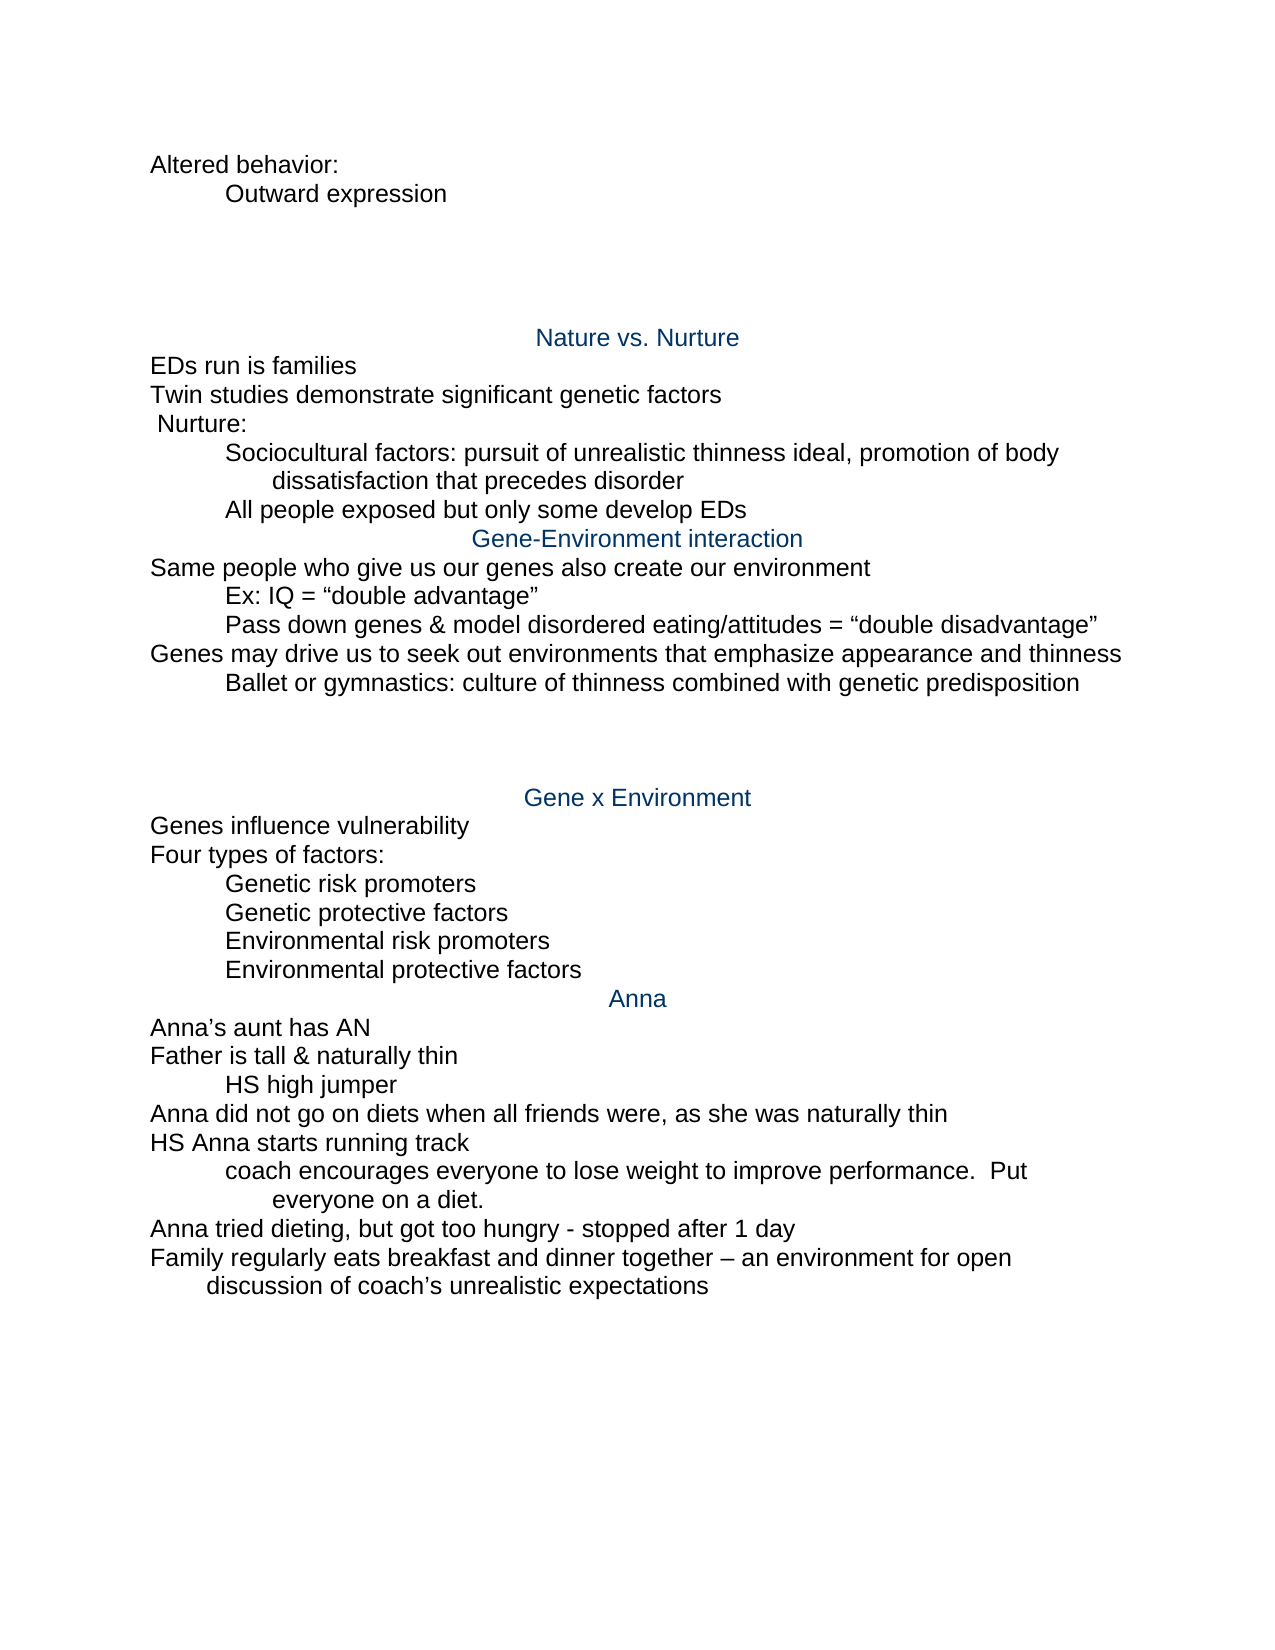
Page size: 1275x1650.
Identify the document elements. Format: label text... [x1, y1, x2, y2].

text All people exposed but only some develop EDs [225, 495, 1125, 524]
text Anna’s aunt has AN [150, 1012, 1125, 1041]
text Ballet or gymnastics: culture of thinness combined with genetic predisposition [225, 667, 1125, 696]
text Genes may drive us to seek out environments that emphasize appearance and thinness [150, 639, 1125, 667]
text Pass down genes & model disordered eating/attitudes = “double disadvantage” [225, 610, 1125, 639]
text EDs run is families [150, 351, 1125, 380]
text Same people who give us our genes also create our environment [150, 552, 1125, 581]
text Ex: IQ = “double advantage” [225, 581, 1125, 610]
text Nurture: [150, 409, 1125, 437]
text Gene-Environment interaction [150, 524, 1125, 552]
text Genetic protective factors [225, 897, 1125, 926]
text Father is tall & naturally thin [150, 1041, 1125, 1070]
text Genes influence vulnerability [150, 811, 1125, 840]
text Gene x Environment [150, 782, 1125, 811]
text Four types of factors: [150, 840, 1125, 869]
text HS high jumper [225, 1070, 1125, 1099]
text Anna tried dieting, but got too hungry - stopped after 1 day [150, 1214, 1125, 1242]
text Outward expression [225, 179, 1125, 207]
text coach encourages everyone to lose weight to improve performance. Put everyone on a diet. [225, 1156, 1125, 1214]
text Twin studies demonstrate significant genetic factors [150, 380, 1125, 409]
text Nature vs. Nurture [150, 322, 1125, 351]
text Altered behavior: [150, 150, 1125, 179]
text Family regularly eats breakfast and dinner together – an environment for open discussion of coach’s unrealistic expectations [150, 1242, 1125, 1300]
text Anna did not go on diets when all friends were, as she was naturally thin [150, 1099, 1125, 1127]
text Sociocultural factors: pursuit of unrealistic thinness ideal, promotion of body dissatisfaction that precedes disorder [225, 437, 1125, 495]
text HS Anna starts running track [150, 1127, 1125, 1156]
text Genetic risk promoters [225, 869, 1125, 897]
text Environmental risk promoters [225, 926, 1125, 955]
text Environmental protective factors [225, 955, 1125, 984]
text Anna [150, 984, 1125, 1012]
